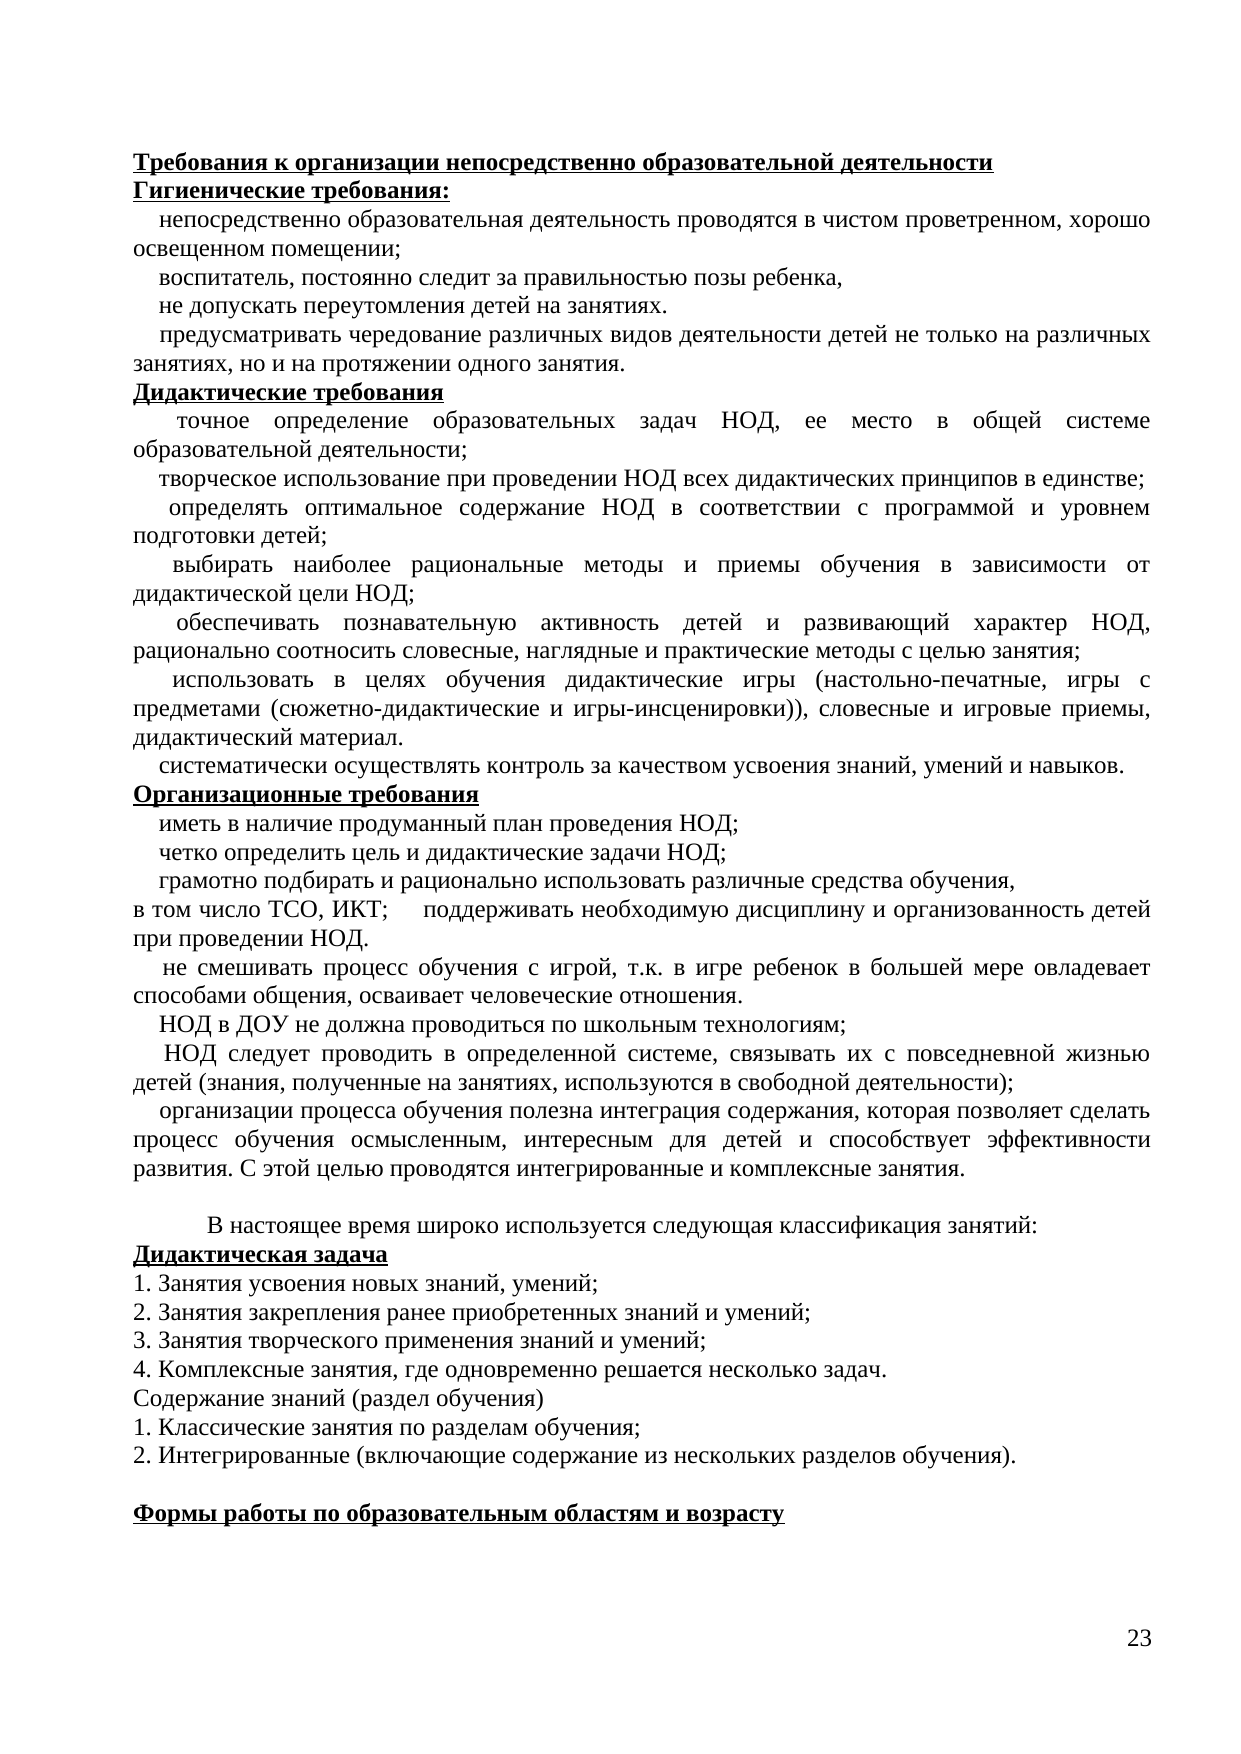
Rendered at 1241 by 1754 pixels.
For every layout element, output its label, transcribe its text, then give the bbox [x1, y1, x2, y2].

text  предусматривать чередование различных видов деятельности детей не только на различных занятиях, но и на протяжении одного занятия. [133, 319, 1152, 377]
text  использовать в целях обучения дидактические игры (настольно-печатные, игры с предметами (сюжетно-дидактические и игры-инсценировки)), словесные и игровые приемы, дидактический материал. [133, 664, 1152, 751]
text Дидактическая задача [133, 1239, 1152, 1268]
text  НОД следует проводить в определенной системе, связывать их с повседневной жизнью детей (знания, полученные на занятиях, используются в свободной деятельности); [133, 1038, 1152, 1096]
text  выбирать наиболее рациональные методы и приемы обучения в зависимости от дидактической цели НОД; [133, 549, 1152, 607]
text Организационные требования [133, 779, 1152, 808]
text  определять оптимальное содержание НОД в соответствии с программой и уровнем подготовки детей; [133, 492, 1152, 549]
text  систематически осуществлять контроль за качеством усвоения знаний, умений и навыков. [133, 751, 1152, 779]
text В настоящее время широко используется следующая классификация занятий: [133, 1211, 1152, 1239]
text  четко определить цель и дидактические задачи НОД; [133, 837, 1152, 866]
text Требования к организации непосредственно образовательной деятельности [133, 147, 1152, 176]
text  обеспечивать познавательную активность детей и развивающий характер НОД, рационально соотносить словесные, наглядные и практические методы с целью занятия; [133, 607, 1152, 664]
text 4. Комплексные занятия, где одновременно решается несколько задач. [133, 1354, 1152, 1383]
text Содержание знаний (раздел обучения) [133, 1383, 1152, 1412]
text  не допускать переутомления детей на занятиях. [133, 291, 1152, 319]
text  организации процесса обучения полезна интеграция содержания, которая позволяет сделать процесс обучения осмысленным, интересным для детей и способствует эффективности развития. С этой целью проводятся интегрированные и комплексные занятия. [133, 1096, 1152, 1182]
text Гигиенические требования: [133, 176, 1152, 204]
text 2. Интегрированные (включающие содержание из нескольких разделов обучения). [133, 1441, 1152, 1469]
text Дидактические требования [133, 377, 1152, 406]
text  творческое использование при проведении НОД всех дидактических принципов в единстве; [133, 463, 1152, 492]
text  воспитатель, постоянно следит за правильностью позы ребенка, [133, 262, 1152, 291]
text в том число ТСО, ИКТ;  поддерживать необходимую дисциплину и организованность детей при проведении НОД. [133, 894, 1152, 952]
text  не смешивать процесс обучения с игрой, т.к. в игре ребенок в большей мере овладевает способами общения, осваивает человеческие отношения. [133, 952, 1152, 1009]
text  непосредственно образовательная деятельность проводятся в чистом проветренном, хорошо освещенном помещении; [133, 204, 1152, 262]
text 3. Занятия творческого применения знаний и умений; [133, 1326, 1152, 1354]
text  грамотно подбирать и рационально использовать различные средства обучения, [133, 866, 1152, 894]
text Формы работы по образовательным областям и возрасту [133, 1498, 1152, 1527]
text  НОД в ДОУ не должна проводиться по школьным технологиям; [133, 1009, 1152, 1038]
text  точное определение образовательных задач НОД, ее место в общей системе образовательной деятельности; [133, 406, 1152, 463]
text  иметь в наличие продуманный план проведения НОД; [133, 808, 1152, 837]
text 2. Занятия закрепления ранее приобретенных знаний и умений; [133, 1297, 1152, 1326]
text 1. Классические занятия по разделам обучения; [133, 1412, 1152, 1441]
text 1. Занятия усвоения новых знаний, умений; [133, 1268, 1152, 1297]
